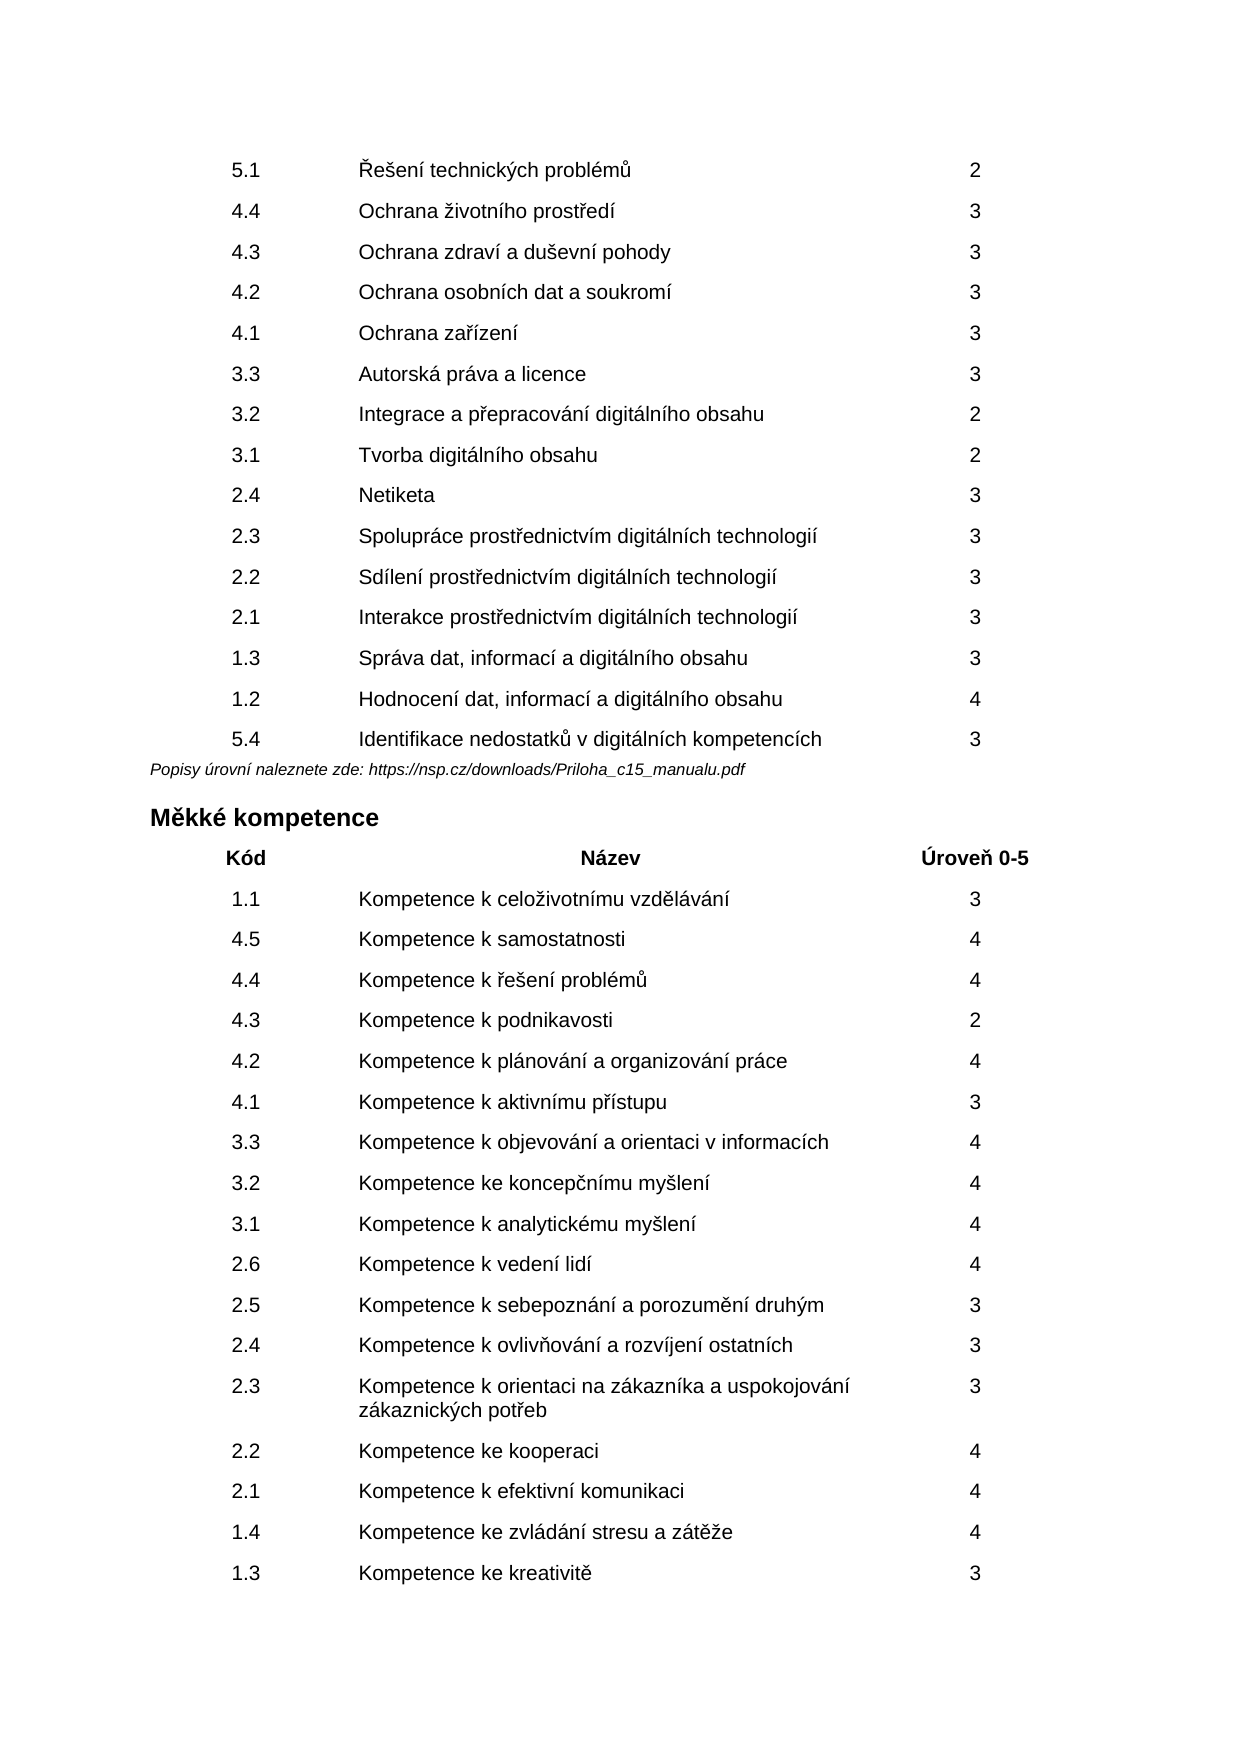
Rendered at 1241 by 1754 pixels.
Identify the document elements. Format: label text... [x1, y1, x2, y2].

table_cell 1.4 [142, 1511, 350, 1552]
table_cell 4.3 [142, 231, 350, 272]
table_cell 1.3 [142, 1552, 350, 1593]
table_cell 4.3 [142, 1000, 350, 1041]
table_cell 4.2 [142, 1041, 350, 1081]
table_cell 4 [871, 1041, 1079, 1081]
table_cell Autorská práva a licence [350, 353, 871, 394]
table_cell 3 [871, 353, 1079, 394]
table_cell Kompetence k efektivní komunikaci [350, 1471, 871, 1511]
table_cell 3.3 [142, 1122, 350, 1162]
table_cell 4 [871, 1471, 1079, 1511]
table_cell 3 [871, 231, 1079, 272]
subtitle Měkké kompetence [150, 802, 1090, 831]
table_header Úroveň 0-5 [871, 838, 1079, 878]
table_cell 2 [871, 394, 1079, 434]
table_cell Kompetence k analytickému myšlení [350, 1203, 871, 1244]
table_header Název [350, 838, 871, 878]
table_cell Kompetence k objevování a orientaci v informacích [350, 1122, 871, 1162]
table_cell Kompetence k samostatnosti [350, 919, 871, 959]
table_cell Řešení technických problémů [350, 150, 871, 191]
table_cell 3 [871, 1552, 1079, 1593]
text Popisy úrovní naleznete zde: https://nsp.cz/downloads/Priloha_c15_manualu.pdf [150, 759, 1090, 778]
table_cell 3.1 [142, 1203, 350, 1244]
table_cell 3 [871, 516, 1079, 556]
table_cell 2 [871, 150, 1079, 191]
table_cell Kompetence k orientaci na zákazníka a uspokojování zákaznických potřeb [350, 1366, 871, 1430]
table_cell 1.3 [142, 638, 350, 678]
table_cell 4.1 [142, 313, 350, 353]
table_header Kód [142, 838, 350, 878]
table_cell Netiketa [350, 475, 871, 516]
table_cell Kompetence k aktivnímu přístupu [350, 1081, 871, 1122]
table_cell 3.2 [142, 394, 350, 434]
table_cell 2.2 [142, 1430, 350, 1471]
table_cell 2.4 [142, 1325, 350, 1366]
table_cell 2.1 [142, 1471, 350, 1511]
table_cell 1.1 [142, 878, 350, 919]
table_cell Správa dat, informací a digitálního obsahu [350, 638, 871, 678]
table_cell Spolupráce prostřednictvím digitálních technologií [350, 516, 871, 556]
table_cell Interakce prostřednictvím digitálních technologií [350, 597, 871, 637]
table_cell Kompetence ke zvládání stresu a zátěže [350, 1511, 871, 1552]
table_cell 4 [871, 1511, 1079, 1552]
table_cell Hodnocení dat, informací a digitálního obsahu [350, 678, 871, 719]
table_cell Ochrana osobních dat a soukromí [350, 272, 871, 312]
table_cell Kompetence k řešení problémů [350, 959, 871, 1000]
table_cell 2 [871, 434, 1079, 475]
table_cell Ochrana životního prostředí [350, 191, 871, 231]
table_cell Tvorba digitálního obsahu [350, 434, 871, 475]
table_cell 3.2 [142, 1163, 350, 1203]
table_cell 4.2 [142, 272, 350, 312]
table_cell 3 [871, 597, 1079, 637]
table_cell 4.1 [142, 1081, 350, 1122]
table_cell Kompetence ke kooperaci [350, 1430, 871, 1471]
table_cell Kompetence k sebepoznání a porozumění druhým [350, 1284, 871, 1325]
table_cell 3 [871, 475, 1079, 516]
table_cell 4 [871, 1203, 1079, 1244]
table_cell 4.5 [142, 919, 350, 959]
table_cell Kompetence k plánování a organizování práce [350, 1041, 871, 1081]
table_cell Kompetence k celoživotnímu vzdělávání [350, 878, 871, 919]
table_cell 2.2 [142, 556, 350, 597]
table_cell 2.3 [142, 1366, 350, 1430]
table_cell Kompetence ke kreativitě [350, 1552, 871, 1593]
table_cell 2.3 [142, 516, 350, 556]
table_cell 4 [871, 1244, 1079, 1284]
table_cell Ochrana zařízení [350, 313, 871, 353]
table_cell Kompetence ke koncepčnímu myšlení [350, 1163, 871, 1203]
table_cell Sdílení prostřednictvím digitálních technologií [350, 556, 871, 597]
table_cell 4 [871, 919, 1079, 959]
table_cell 2.1 [142, 597, 350, 637]
table_cell 1.2 [142, 678, 350, 719]
table_cell Kompetence k podnikavosti [350, 1000, 871, 1041]
table_cell 3 [871, 1325, 1079, 1366]
table_cell 4.4 [142, 959, 350, 1000]
table_cell 2 [871, 1000, 1079, 1041]
table_cell 2.6 [142, 1244, 350, 1284]
table_cell 3 [871, 1284, 1079, 1325]
table_cell Identifikace nedostatků v digitálních kompetencích [350, 719, 871, 759]
table_cell 3.1 [142, 434, 350, 475]
table_cell 3 [871, 1081, 1079, 1122]
table_cell Integrace a přepracování digitálního obsahu [350, 394, 871, 434]
table_cell Ochrana zdraví a duševní pohody [350, 231, 871, 272]
table_cell 3 [871, 272, 1079, 312]
table_cell 4 [871, 1430, 1079, 1471]
table_cell 3 [871, 638, 1079, 678]
table_cell 4 [871, 1163, 1079, 1203]
table_cell 2.5 [142, 1284, 350, 1325]
table_cell Kompetence k ovlivňování a rozvíjení ostatních [350, 1325, 871, 1366]
table_cell 3 [871, 719, 1079, 759]
table_cell 3 [871, 1366, 1079, 1430]
table_cell 3 [871, 878, 1079, 919]
table_cell 3.3 [142, 353, 350, 394]
table_cell 5.4 [142, 719, 350, 759]
table_cell 4 [871, 1122, 1079, 1162]
table_cell 4 [871, 959, 1079, 1000]
table_cell 3 [871, 313, 1079, 353]
table_cell 4.4 [142, 191, 350, 231]
table_cell 3 [871, 556, 1079, 597]
table_cell Kompetence k vedení lidí [350, 1244, 871, 1284]
table_cell 4 [871, 678, 1079, 719]
table_cell 2.4 [142, 475, 350, 516]
table_cell 5.1 [142, 150, 350, 191]
table_cell 3 [871, 191, 1079, 231]
